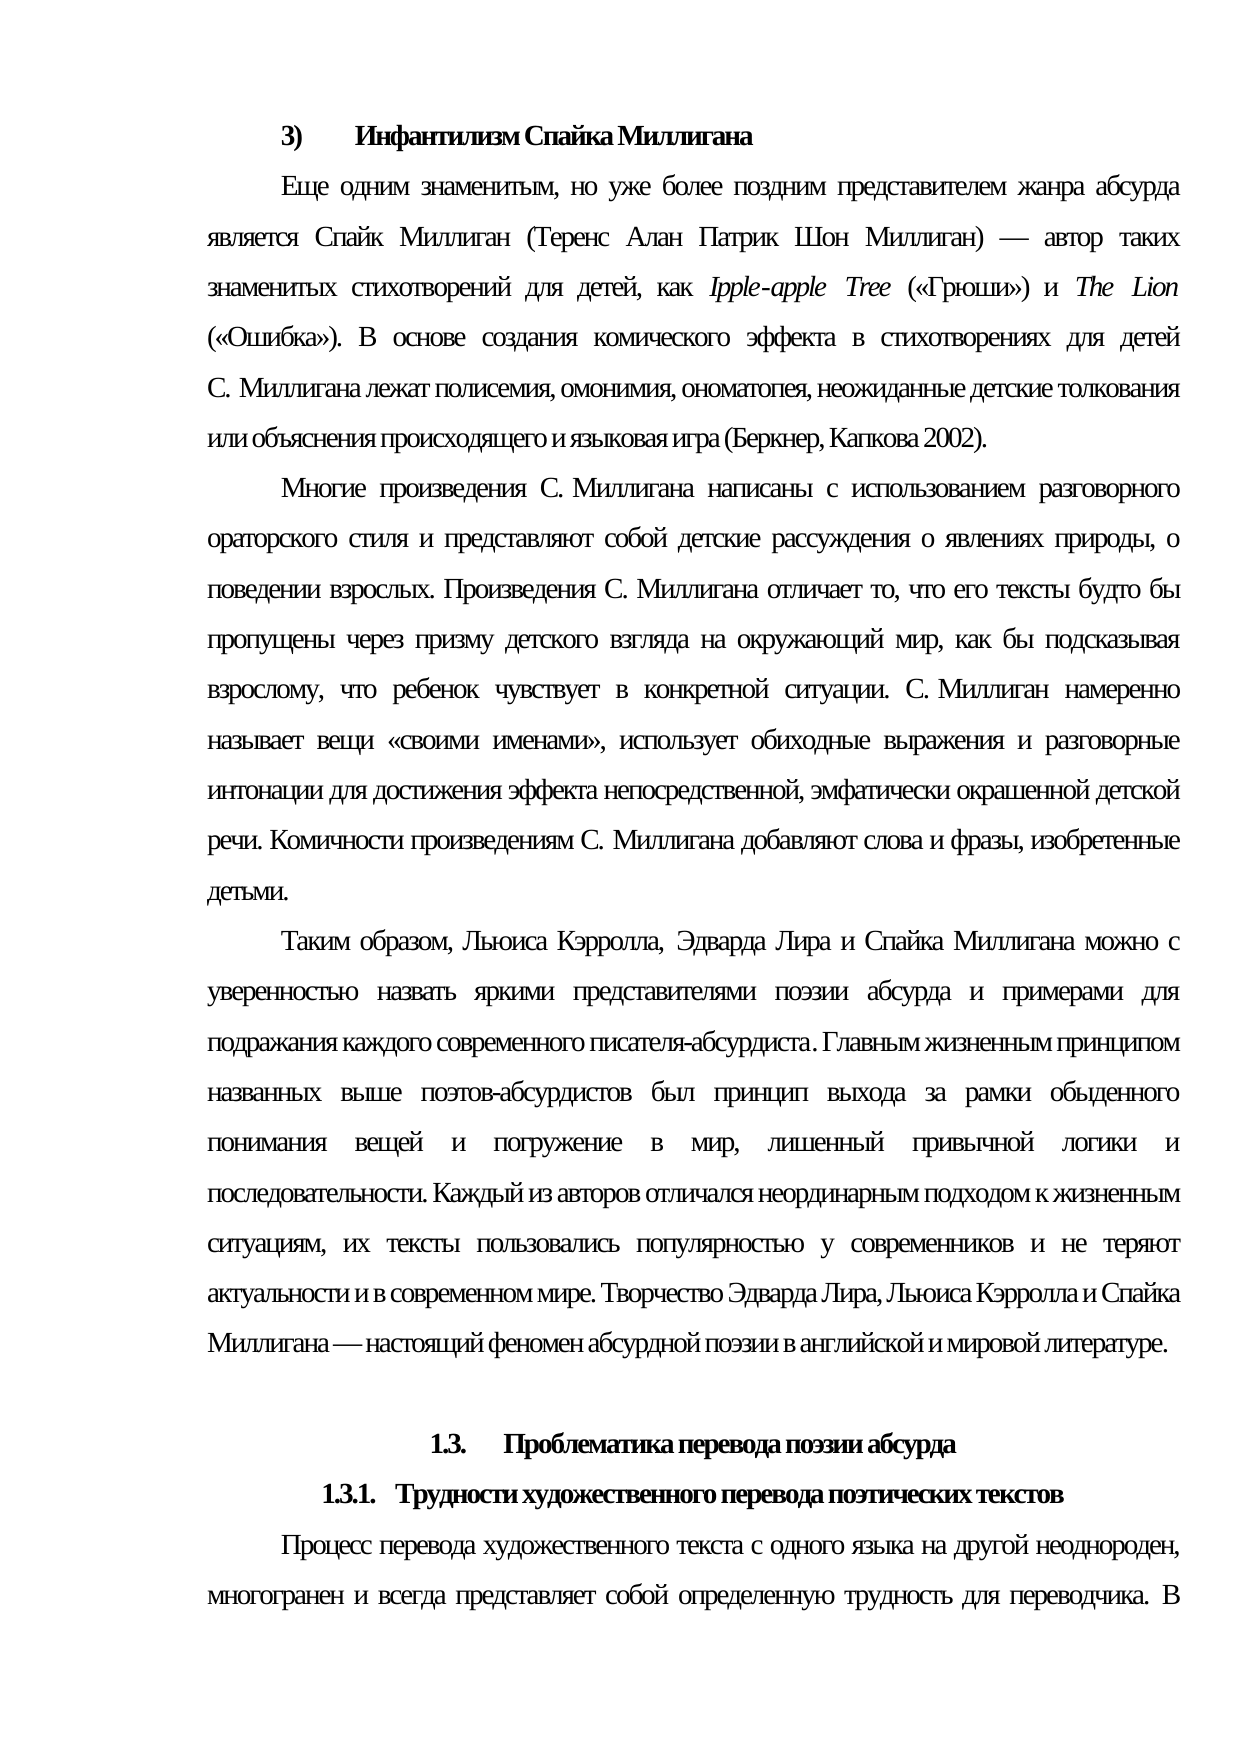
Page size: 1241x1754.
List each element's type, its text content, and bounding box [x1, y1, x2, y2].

text Еще одним знаменитым, но уже более поздним представителем жанра абсурда является Спайк Миллиган (Теренс Алан Патрик Шон Миллиган) — автор таких знаменитых стихотворений для детей, как Ipple-apple Tree («Грюши») и The Lion («Ошибка»). В основе создания комического эффекта в стихотворениях для детей С. Миллигана лежат полисемия, омонимия, ономатопея, неожиданные детские толкования или объяснения происходящего и языковая игра (Беркнер, Капкова 2002). [207, 168, 1181, 453]
list Проблематика перевода поэзии абсурда [207, 1426, 1181, 1460]
text Многие произведения С. Миллигана написаны с использованием разговорного ораторского стиля и представляют собой детские рассуждения о явлениях природы, о поведении взрослых. Произведения С. Миллигана отличает то, что его тексты будто бы пропущены через призму детского взгляда на окружающий мир, как бы подсказывая взрослому, что ребенок чувствует в конкретной ситуации. С. Миллиган намеренно называет вещи «своими именами», использует обиходные выражения и разговорные интонации для достижения эффекта непосредственной, эмфатически окрашенной детской речи. Комичности произведениям С. Миллигана добавляют слова и фразы, изобретенные детьми. [207, 470, 1181, 906]
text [207, 1527, 1181, 1611]
list Трудности художественного перевода поэтических текстов [207, 1477, 1181, 1510]
list Инфантилизм Спайка Миллигана [207, 118, 1181, 152]
text Таким образом, Льюиса Кэрролла, Эдварда Лира и Спайка Миллигана можно с уверенностью назвать яркими представителями поэзии абсурда и примерами для подражания каждого современного писателя-абсурдиста. Главным жизненным принципом названных выше поэтов-абсурдистов был принцип выхода за рамки обыденного понимания вещей и погружение в мир, лишенный привычной логики и последовательности. Каждый из авторов отличался неординарным подходом к жизненным ситуациям, их тексты пользовались популярностью у современников и не теряют актуальности и в современном мире. Творчество Эдварда Лира, Льюиса Кэрролла и Спайка Миллигана — настоящий феномен абсурдной поэзии в английской и мировой литературе. [207, 923, 1181, 1359]
